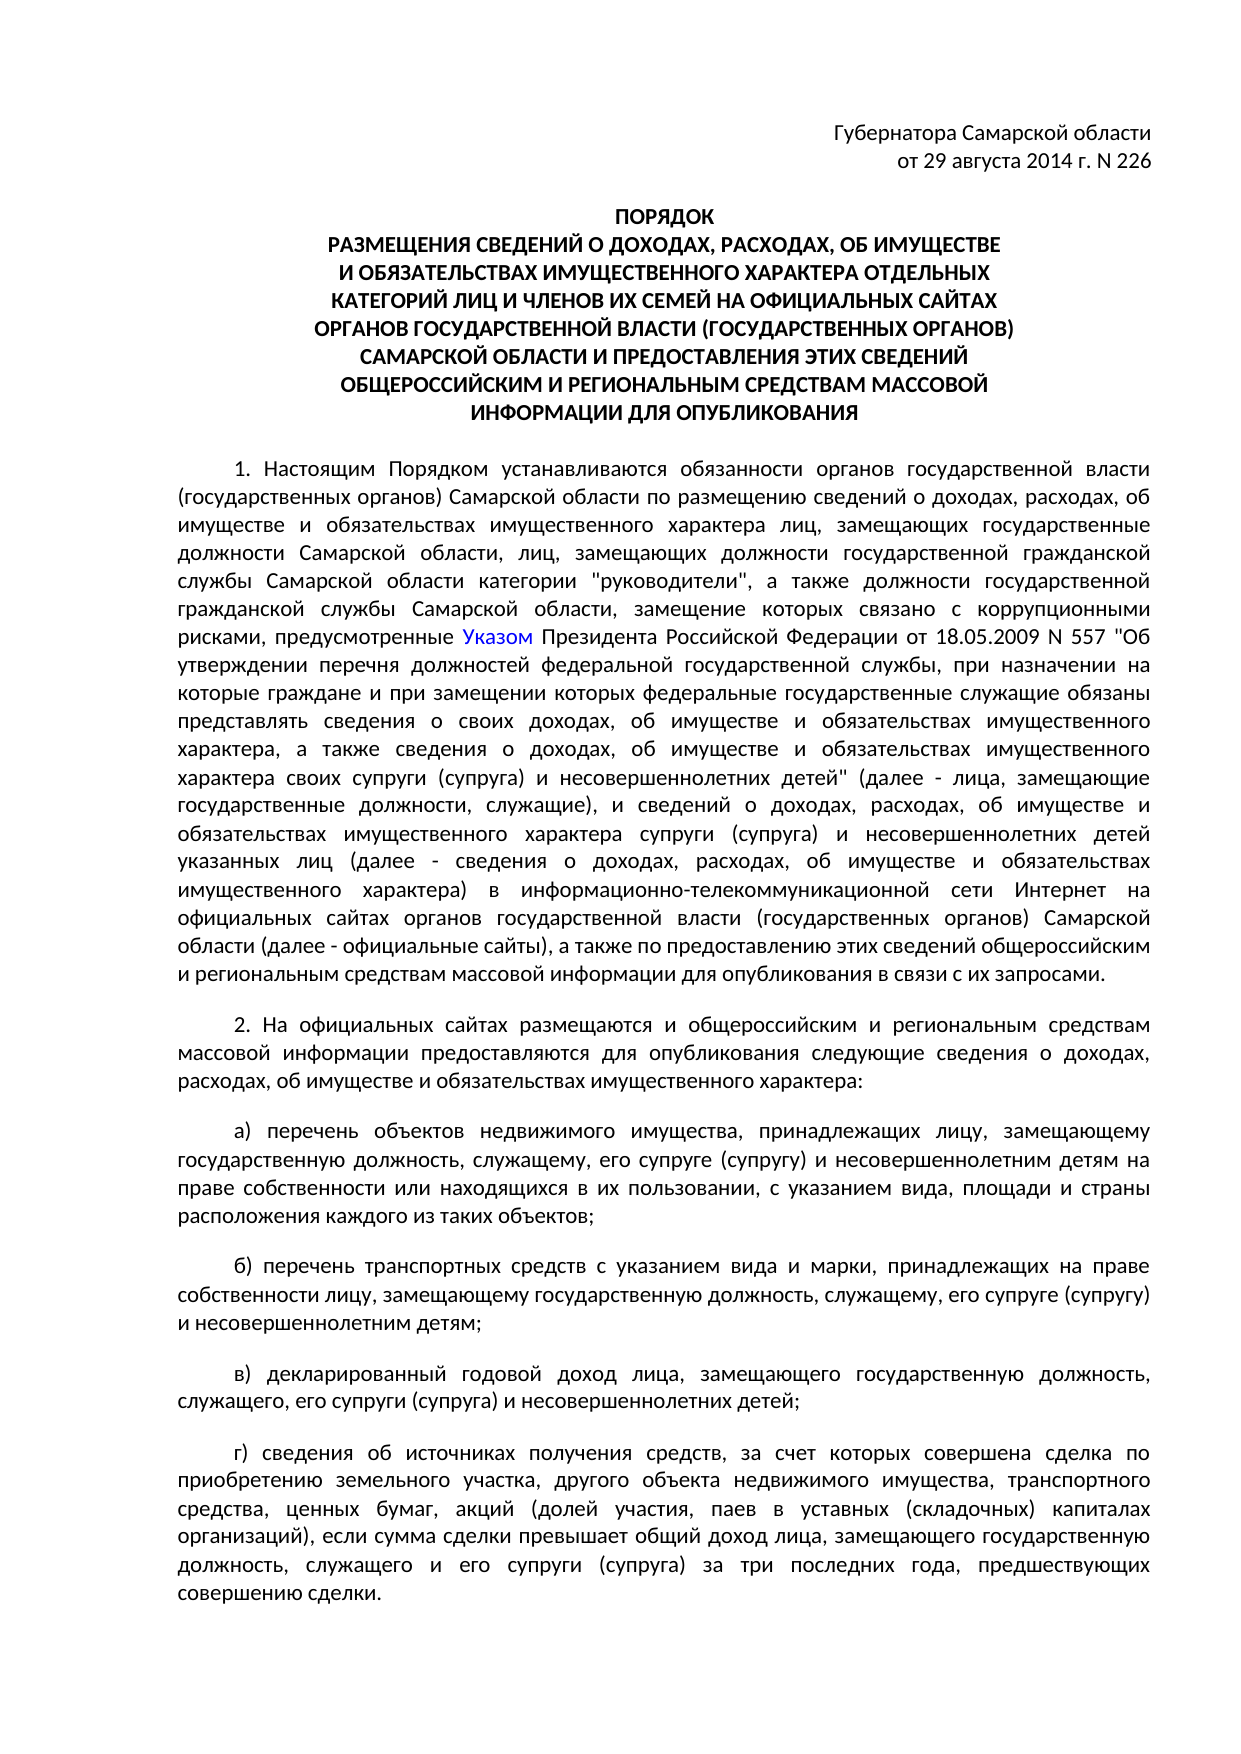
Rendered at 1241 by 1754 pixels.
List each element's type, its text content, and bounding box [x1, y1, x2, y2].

text 1. Настоящим Порядком устанавливаются обязанности органов государственной власти (государственных органов) Самарской области по размещению сведений о доходах, расходах, об имуществе и обязательствах имущественного характера лиц, замещающих государственные должности Самарской области, лиц, замещающих должности государственной гражданской службы Самарской области категории "руководители", а также должности государственной гражданской службы Самарской области, замещение которых связано с коррупционными рисками, предусмотренные Указом Президента Российской Федерации от 18.05.2009 N 557 "Об утверждении перечня должностей федеральной государственной службы, при назначении на которые граждане и при замещении которых федеральные государственные служащие обязаны представлять сведения о своих доходах, об имуществе и обязательствах имущественного характера, а также сведения о доходах, об имуществе и обязательствах имущественного характера своих супруги (супруга) и несовершеннолетних детей" (далее - лица, замещающие государственные должности, служащие), и сведений о доходах, расходах, об имуществе и обязательствах имущественного характера супруги (супруга) и несовершеннолетних детей указанных лиц (далее - сведения о доходах, расходах, об имуществе и обязательствах имущественного характера) в информационно-телекоммуникационной сети Интернет на официальных сайтах органов государственной власти (государственных органов) Самарской области (далее - официальные сайты), а также по предоставлению этих сведений общероссийским и региональным средствам массовой информации для опубликования в связи с их запросами. [177, 454, 1152, 987]
title ОБЩЕРОССИЙСКИМ И РЕГИОНАЛЬНЫМ СРЕДСТВАМ МАССОВОЙ [177, 370, 1152, 398]
text б) перечень транспортных средств с указанием вида и марки, принадлежащих на праве собственности лицу, замещающему государственную должность, служащему, его супруге (супругу) и несовершеннолетним детям; [177, 1252, 1152, 1336]
title РАЗМЕЩЕНИЯ СВЕДЕНИЙ О ДОХОДАХ, РАСХОДАХ, ОБ ИМУЩЕСТВЕ [177, 230, 1152, 258]
title КАТЕГОРИЙ ЛИЦ И ЧЛЕНОВ ИХ СЕМЕЙ НА ОФИЦИАЛЬНЫХ САЙТАХ [177, 286, 1152, 314]
title САМАРСКОЙ ОБЛАСТИ И ПРЕДОСТАВЛЕНИЯ ЭТИХ СВЕДЕНИЙ [177, 342, 1152, 370]
title ИНФОРМАЦИИ ДЛЯ ОПУБЛИКОВАНИЯ [177, 398, 1152, 426]
title И ОБЯЗАТЕЛЬСТВАХ ИМУЩЕСТВЕННОГО ХАРАКТЕРА ОТДЕЛЬНЫХ [177, 258, 1152, 286]
text г) сведения об источниках получения средств, за счет которых совершена сделка по приобретению земельного участка, другого объекта недвижимого имущества, транспортного средства, ценных бумаг, акций (долей участия, паев в уставных (складочных) капиталах организаций), если сумма сделки превышает общий доход лица, замещающего государственную должность, служащего и его супруги (супруга) за три последних года, предшествующих совершению сделки. [177, 1438, 1152, 1606]
text 2. На официальных сайтах размещаются и общероссийским и региональным средствам массовой информации предоставляются для опубликования следующие сведения о доходах, расходах, об имуществе и обязательствах имущественного характера: [177, 1010, 1152, 1094]
text в) декларированный годовой доход лица, замещающего государственную должность, служащего, его супруги (супруга) и несовершеннолетних детей; [177, 1359, 1152, 1415]
title ПОРЯДОК [177, 202, 1152, 230]
text а) перечень объектов недвижимого имущества, принадлежащих лицу, замещающему государственную должность, служащему, его супруге (супругу) и несовершеннолетним детям на праве собственности или находящихся в их пользовании, с указанием вида, площади и страны расположения каждого из таких объектов; [177, 1117, 1152, 1229]
text Губернатора Самарской области [177, 118, 1152, 146]
text от 29 августа 2014 г. N 226 [177, 146, 1152, 174]
title ОРГАНОВ ГОСУДАРСТВЕННОЙ ВЛАСТИ (ГОСУДАРСТВЕННЫХ ОРГАНОВ) [177, 314, 1152, 342]
